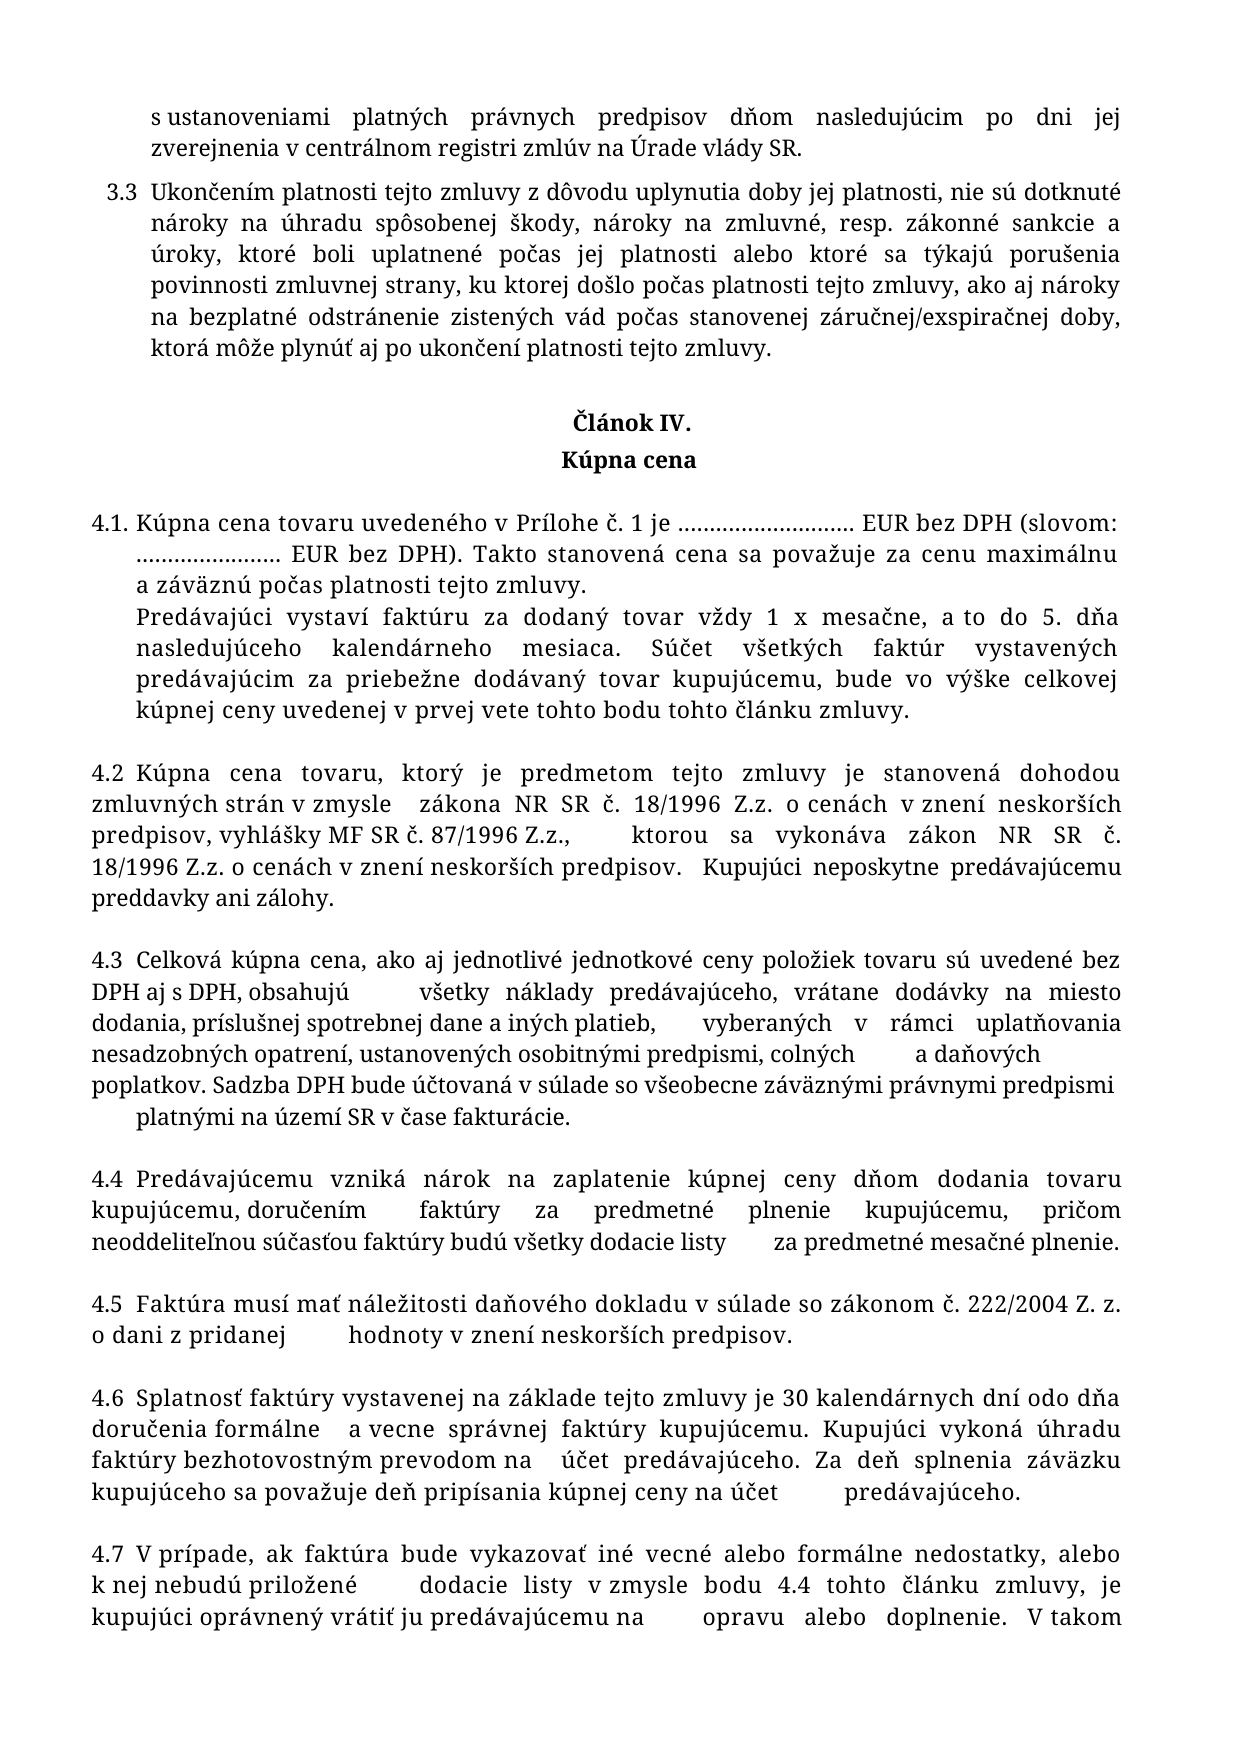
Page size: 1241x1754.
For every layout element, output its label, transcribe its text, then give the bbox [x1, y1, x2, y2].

list Kúpna cena tovaru uvedeného v Prílohe č. 1 je ............................ EUR bez DPH (slovom: ....................... EUR bez DPH). Takto stanovená cena sa považuje za cenu maximálnu a záväznú počas platnosti tejto zmluvy. [91, 507, 1119, 600]
text 4.3 Celková kúpna cena, ako aj jednotlivé jednotkové ceny položiek tovaru sú uvedené bez DPH aj s DPH, obsahujú všetky náklady predávajúceho, vrátane dodávky na miesto dodania, príslušnej spotrebnej dane a iných platieb, vyberaných v rámci uplatňovania nesadzobných opatrení, ustanovených osobitnými predpismi, colných a daňových poplatkov. Sadzba DPH bude účtovaná v súlade so všeobecne záväznými právnymi predpismi platnými na území SR v čase fakturácie. [91, 944, 1122, 1132]
text 4.6 Splatnosť faktúry vystavenej na základe tejto zmluvy je 30 kalendárnych dní odo dňa doručenia formálne a vecne správnej faktúry kupujúcemu. Kupujúci vykoná úhradu faktúry bezhotovostným prevodom na účet predávajúceho. Za deň splnenia záväzku kupujúceho sa považuje deň pripísania kúpnej ceny na účet predávajúceho. [91, 1382, 1122, 1507]
text 4.4 Predávajúcemu vzniká nárok na zaplatenie kúpnej ceny dňom dodania tovaru kupujúcemu, doručením faktúry za predmetné plnenie kupujúcemu, pričom neoddeliteľnou súčasťou faktúry budú všetky dodacie listy za predmetné mesačné plnenie. [91, 1163, 1122, 1257]
text Článok IV. [136, 407, 1122, 438]
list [77, 100, 1122, 163]
text 4.5 Faktúra musí mať náležitosti daňového dokladu v súlade so zákonom č. 222/2004 Z. z. o dani z pridanej hodnoty v znení neskorších predpisov. [91, 1288, 1122, 1350]
list Predávajúci vystaví faktúru za dodaný tovar vždy 1 x mesačne, a to do 5. dňa nasledujúceho kalendárneho mesiaca. Súčet všetkých faktúr vystavených predávajúcim za priebežne dodávaný tovar kupujúcemu, bude vo výške celkovej kúpnej ceny uvedenej v prvej vete tohto bodu tohto článku zmluvy. [136, 600, 1119, 725]
text Kúpna cena [136, 444, 1122, 475]
list 3.3 Ukončením platnosti tejto zmluvy z dôvodu uplynutia doby jej platnosti, nie sú dotknuté nároky na úhradu spôsobenej škody, nároky na zmluvné, resp. zákonné sankcie a úroky, ktoré boli uplatnené počas jej platnosti alebo ktoré sa týkajú porušenia povinnosti zmluvnej strany, ku ktorej došlo počas platnosti tejto zmluvy, ako aj nároky na bezplatné odstránenie zistených vád počas stanovenej záručnej/exspiračnej doby, ktorá môže plynúť aj po ukončení platnosti tejto zmluvy. [106, 175, 1122, 363]
text 4.2 Kúpna cena tovaru, ktorý je predmetom tejto zmluvy je stanovená dohodou zmluvných strán v zmysle zákona NR SR č. 18/1996 Z.z. o cenách v znení neskorších predpisov, vyhlášky MF SR č. 87/1996 Z.z., ktorou sa vykonáva zákon NR SR č. 18/1996 Z.z. o cenách v znení neskorších predpisov. Kupujúci neposkytne predávajúcemu preddavky ani zálohy. [91, 757, 1122, 913]
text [91, 1538, 1122, 1632]
